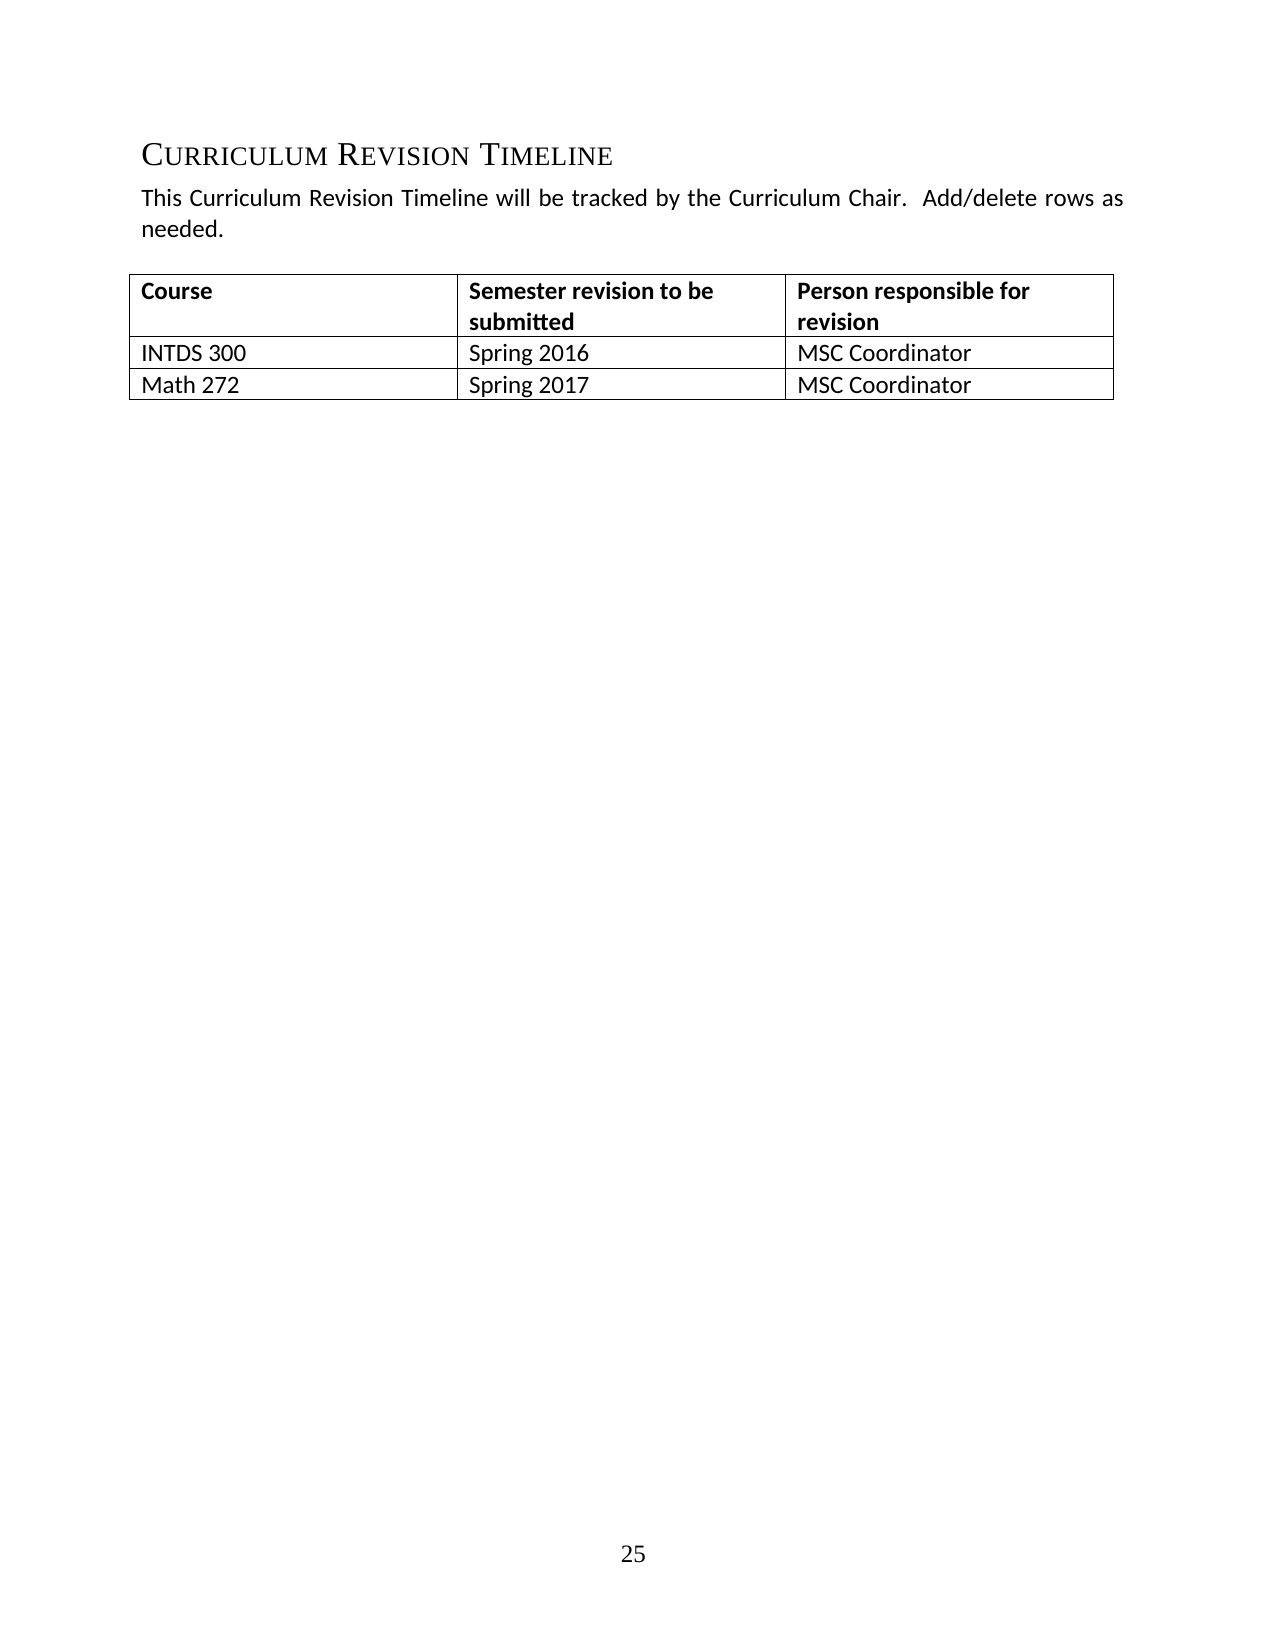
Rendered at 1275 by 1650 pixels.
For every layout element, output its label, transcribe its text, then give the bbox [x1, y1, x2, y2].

table_cell MSC Coordinator [786, 337, 1113, 368]
table_cell Spring 2016 [458, 337, 785, 368]
table_header Course [130, 275, 457, 336]
subtitle Curriculum Revision Timeline [141, 134, 1125, 173]
table_header Semester revision to be submitted [458, 275, 785, 336]
table_cell INTDS 300 [130, 337, 457, 368]
text This Curriculum Revision Timeline will be tracked by the Curriculum Chair. Add/delete rows as needed. [141, 183, 1125, 244]
table_cell Math 272 [130, 369, 457, 399]
table_header Person responsible for revision [786, 275, 1113, 336]
table_cell Spring 2017 [458, 369, 785, 399]
table_cell MSC Coordinator [786, 369, 1113, 399]
